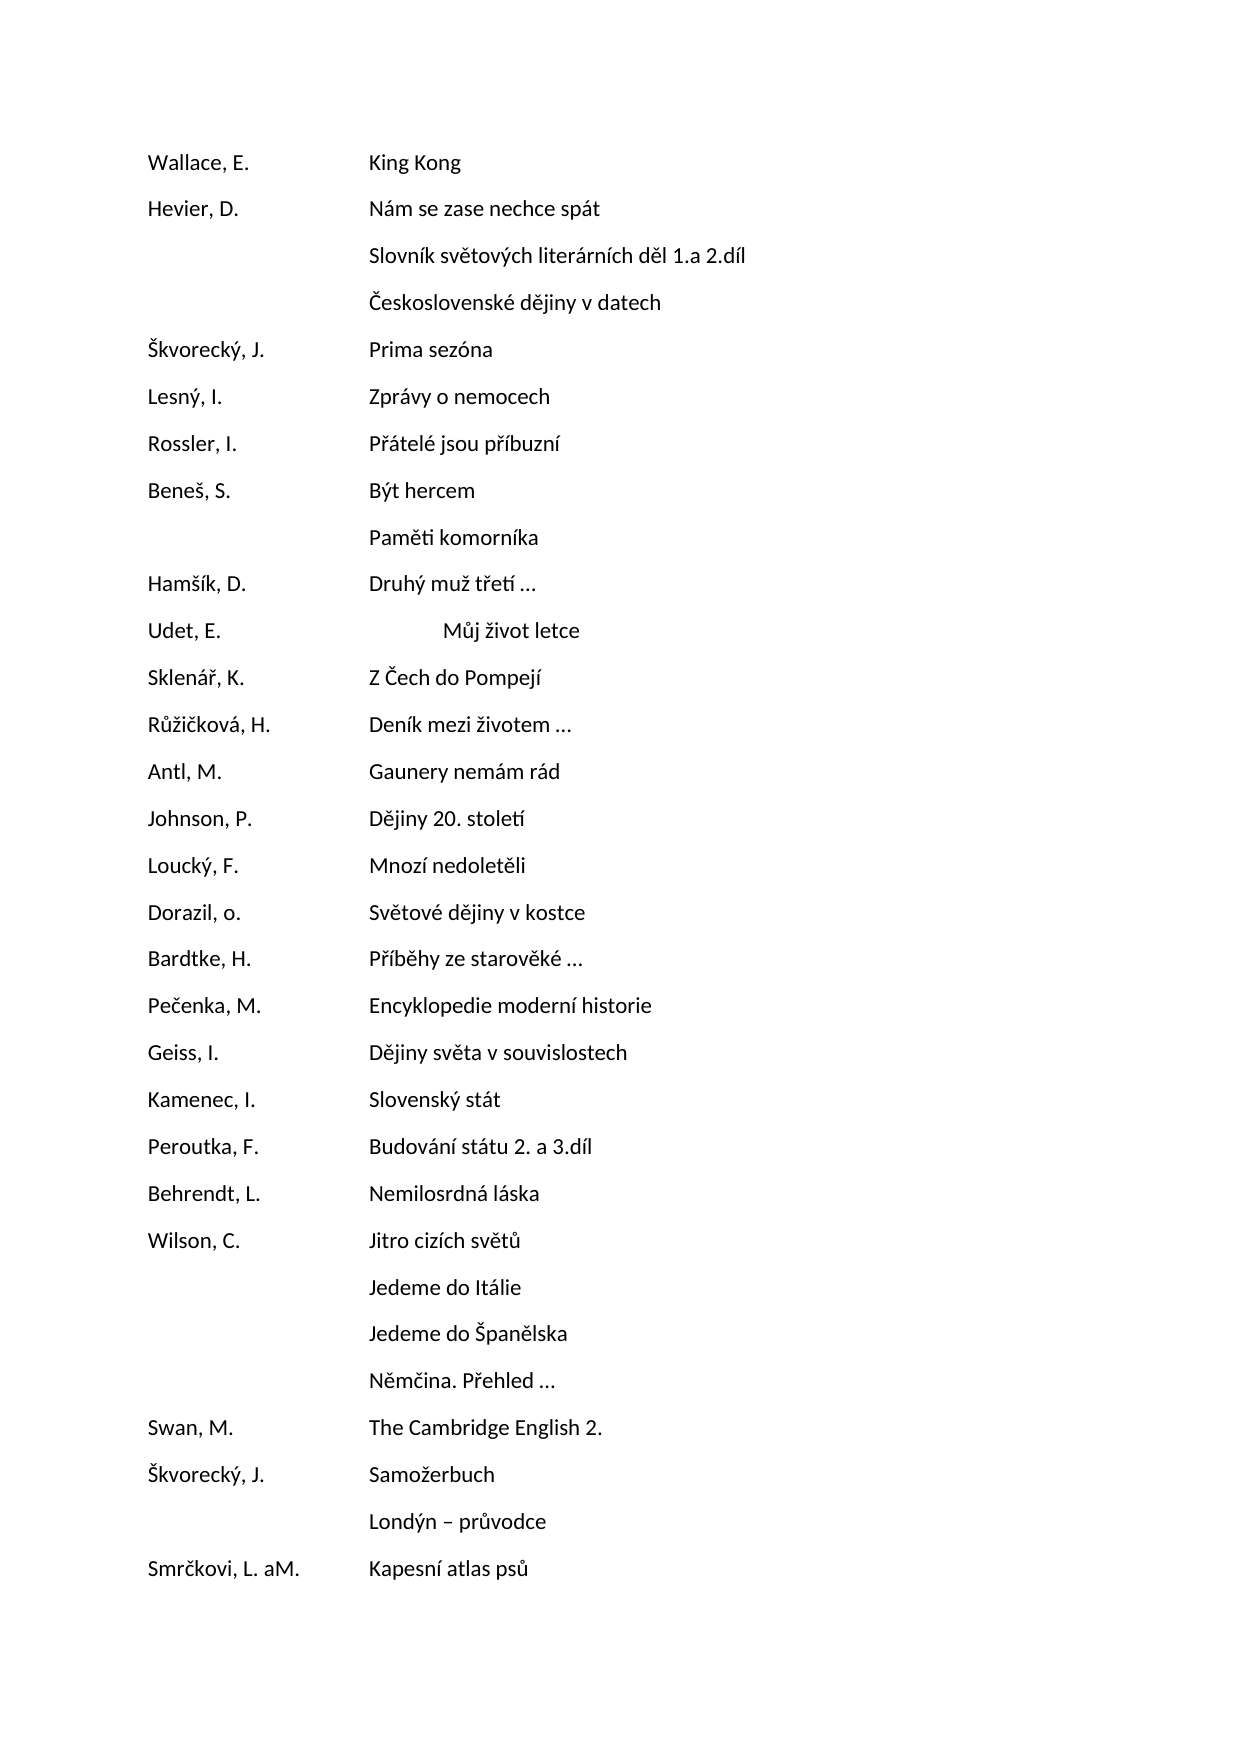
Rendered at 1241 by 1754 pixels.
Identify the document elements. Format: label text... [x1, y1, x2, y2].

text Bardtke, H. Příběhy ze starověké … [148, 944, 1093, 972]
text Swan, M. The Cambridge English 2. [148, 1413, 1093, 1441]
text Lesný, I. Zprávy o nemocech [148, 382, 1093, 410]
text Loucký, F. Mnozí nedoletěli [148, 851, 1093, 879]
text Rossler, I. Přátelé jsou příbuzní [148, 429, 1093, 457]
text Paměti komorníka [148, 523, 1093, 551]
text Peroutka, F. Budování státu 2. a 3.díl [148, 1132, 1093, 1160]
text Geiss, I. Dějiny světa v souvislostech [148, 1038, 1093, 1066]
text Beneš, S. Být hercem [148, 476, 1093, 504]
text Československé dějiny v datech [148, 288, 1093, 316]
text Wilson, C. Jitro cizích světů [148, 1226, 1093, 1254]
text Jedeme do Španělska [148, 1319, 1093, 1347]
text Smrčkovi, L. aM. Kapesní atlas psů [148, 1554, 1093, 1582]
text Kamenec, I. Slovenský stát [148, 1085, 1093, 1113]
text Londýn – průvodce [148, 1507, 1093, 1535]
text Hamšík, D. Druhý muž třetí … [148, 569, 1093, 597]
text Růžičková, H. Deník mezi životem … [148, 710, 1093, 738]
text Sklenář, K. Z Čech do Pompejí [148, 663, 1093, 691]
text Jedeme do Itálie [148, 1273, 1093, 1301]
text Pečenka, M. Encyklopedie moderní historie [148, 991, 1093, 1019]
text Behrendt, L. Nemilosrdná láska [148, 1179, 1093, 1207]
text Dorazil, o. Světové dějiny v kostce [148, 898, 1093, 926]
text Slovník světových literárních děl 1.a 2.díl [148, 241, 1093, 269]
text Škvorecký, J. Prima sezóna [148, 335, 1093, 363]
text Wallace, E. King Kong [148, 148, 1093, 176]
text Škvorecký, J. Samožerbuch [148, 1460, 1093, 1488]
text Němčina. Přehled … [148, 1366, 1093, 1394]
text Hevier, D. Nám se zase nechce spát [148, 194, 1093, 222]
text Udet, E. Můj život letce [148, 616, 1093, 644]
text Antl, M. Gaunery nemám rád [148, 757, 1093, 785]
text Johnson, P. Dějiny 20. století [148, 804, 1093, 832]
